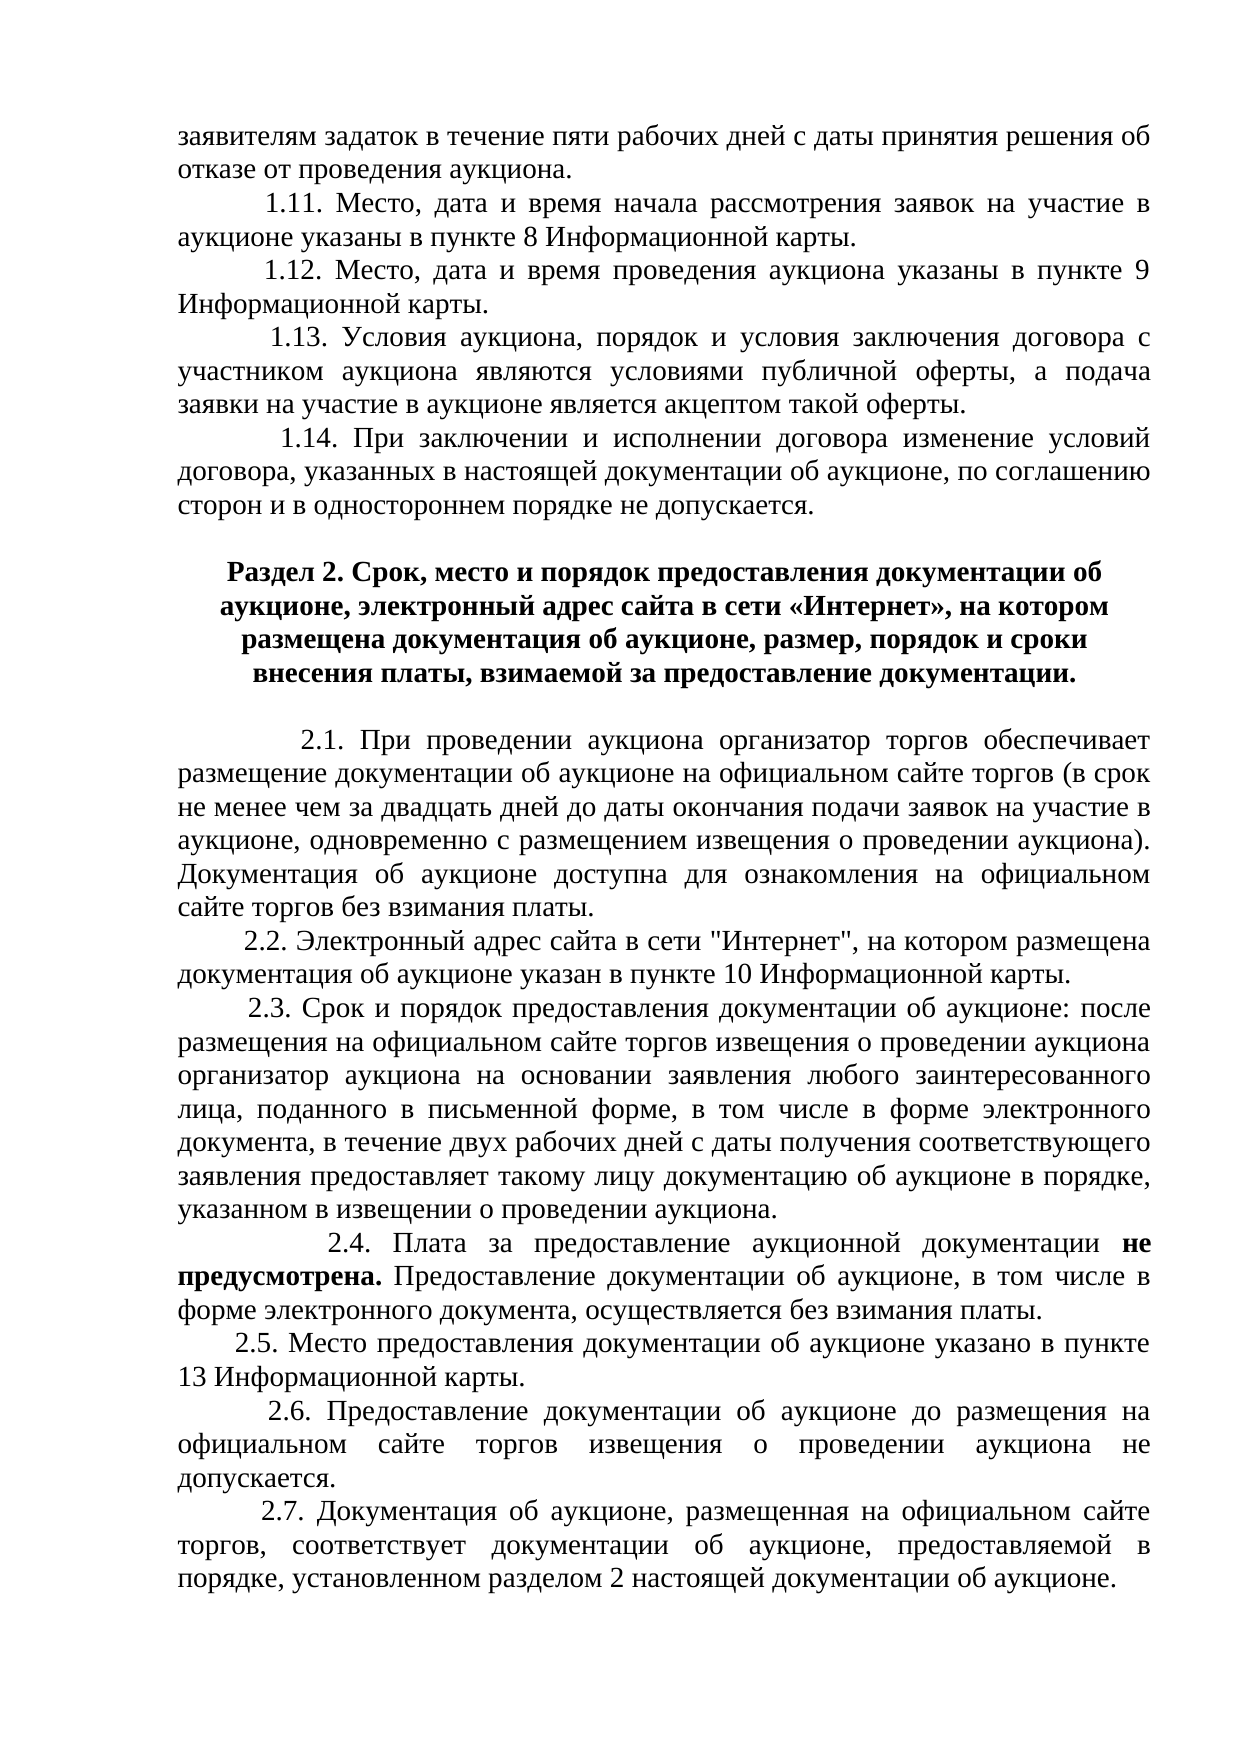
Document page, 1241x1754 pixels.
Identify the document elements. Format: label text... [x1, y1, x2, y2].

text 1.11. Место, дата и время начала рассмотрения заявок на участие в аукционе указаны в пункте 8 Информационной карты. [177, 185, 1152, 252]
text 2.3. Срок и порядок предоставления документации об аукционе: после размещения на официальном сайте торгов извещения о проведении аукциона организатор аукциона на основании заявления любого заинтересованного лица, поданного в письменной форме, в том числе в форме электронного документа, в течение двух рабочих дней с даты получения соответствующего заявления предоставляет такому лицу документацию об аукционе в порядке, указанном в извещении о проведении аукциона. [177, 990, 1152, 1225]
text 2.4. Плата за предоставление аукционной документации не предусмотрена. Предоставление документации об аукционе, в том числе в форме электронного документа, осуществляется без взимания платы. [177, 1225, 1152, 1326]
text 1.12. Место, дата и время проведения аукциона указаны в пункте 9 Информационной карты. [177, 252, 1152, 319]
text 2.1. При проведении аукциона организатор торгов обеспечивает размещение документации об аукционе на официальном сайте торгов (в срок не менее чем за двадцать дней до даты окончания подачи заявок на участие в аукционе, одновременно с размещением извещения о проведении аукциона). Документация об аукционе доступна для ознакомления на официальном сайте торгов без взимания платы. [177, 722, 1152, 923]
text 2.7. Документация об аукционе, размещенная на официальном сайте торгов, соответствует документации об аукционе, предоставляемой в порядке, установленном разделом 2 настоящей документации об аукционе. [177, 1493, 1152, 1594]
text 1.14. При заключении и исполнении договора изменение условий договора, указанных в настоящей документации об аукционе, по соглашению сторон и в одностороннем порядке не допускается. [177, 420, 1152, 521]
text Раздел 2. Срок, место и порядок предоставления документации об аукционе, электронный адрес сайта в сети «Интернет», на котором размещена документация об аукционе, размер, порядок и сроки внесения платы, взимаемой за предоставление документации. [177, 554, 1152, 688]
text 2.6. Предоставление документации об аукционе до размещения на официальном сайте торгов извещения о проведении аукциона не допускается. [177, 1393, 1152, 1493]
text заявителям задаток в течение пяти рабочих дней с даты принятия решения об отказе от проведения аукциона. [177, 118, 1152, 185]
text 2.5. Место предоставления документации об аукционе указано в пункте 13 Информационной карты. [177, 1326, 1152, 1393]
text 2.2. Электронный адрес сайта в сети "Интернет", на котором размещена документация об аукционе указан в пункте 10 Информационной карты. [177, 923, 1152, 990]
text 1.13. Условия аукциона, порядок и условия заключения договора с участником аукциона являются условиями публичной оферты, а подача заявки на участие в аукционе является акцептом такой оферты. [177, 319, 1152, 420]
